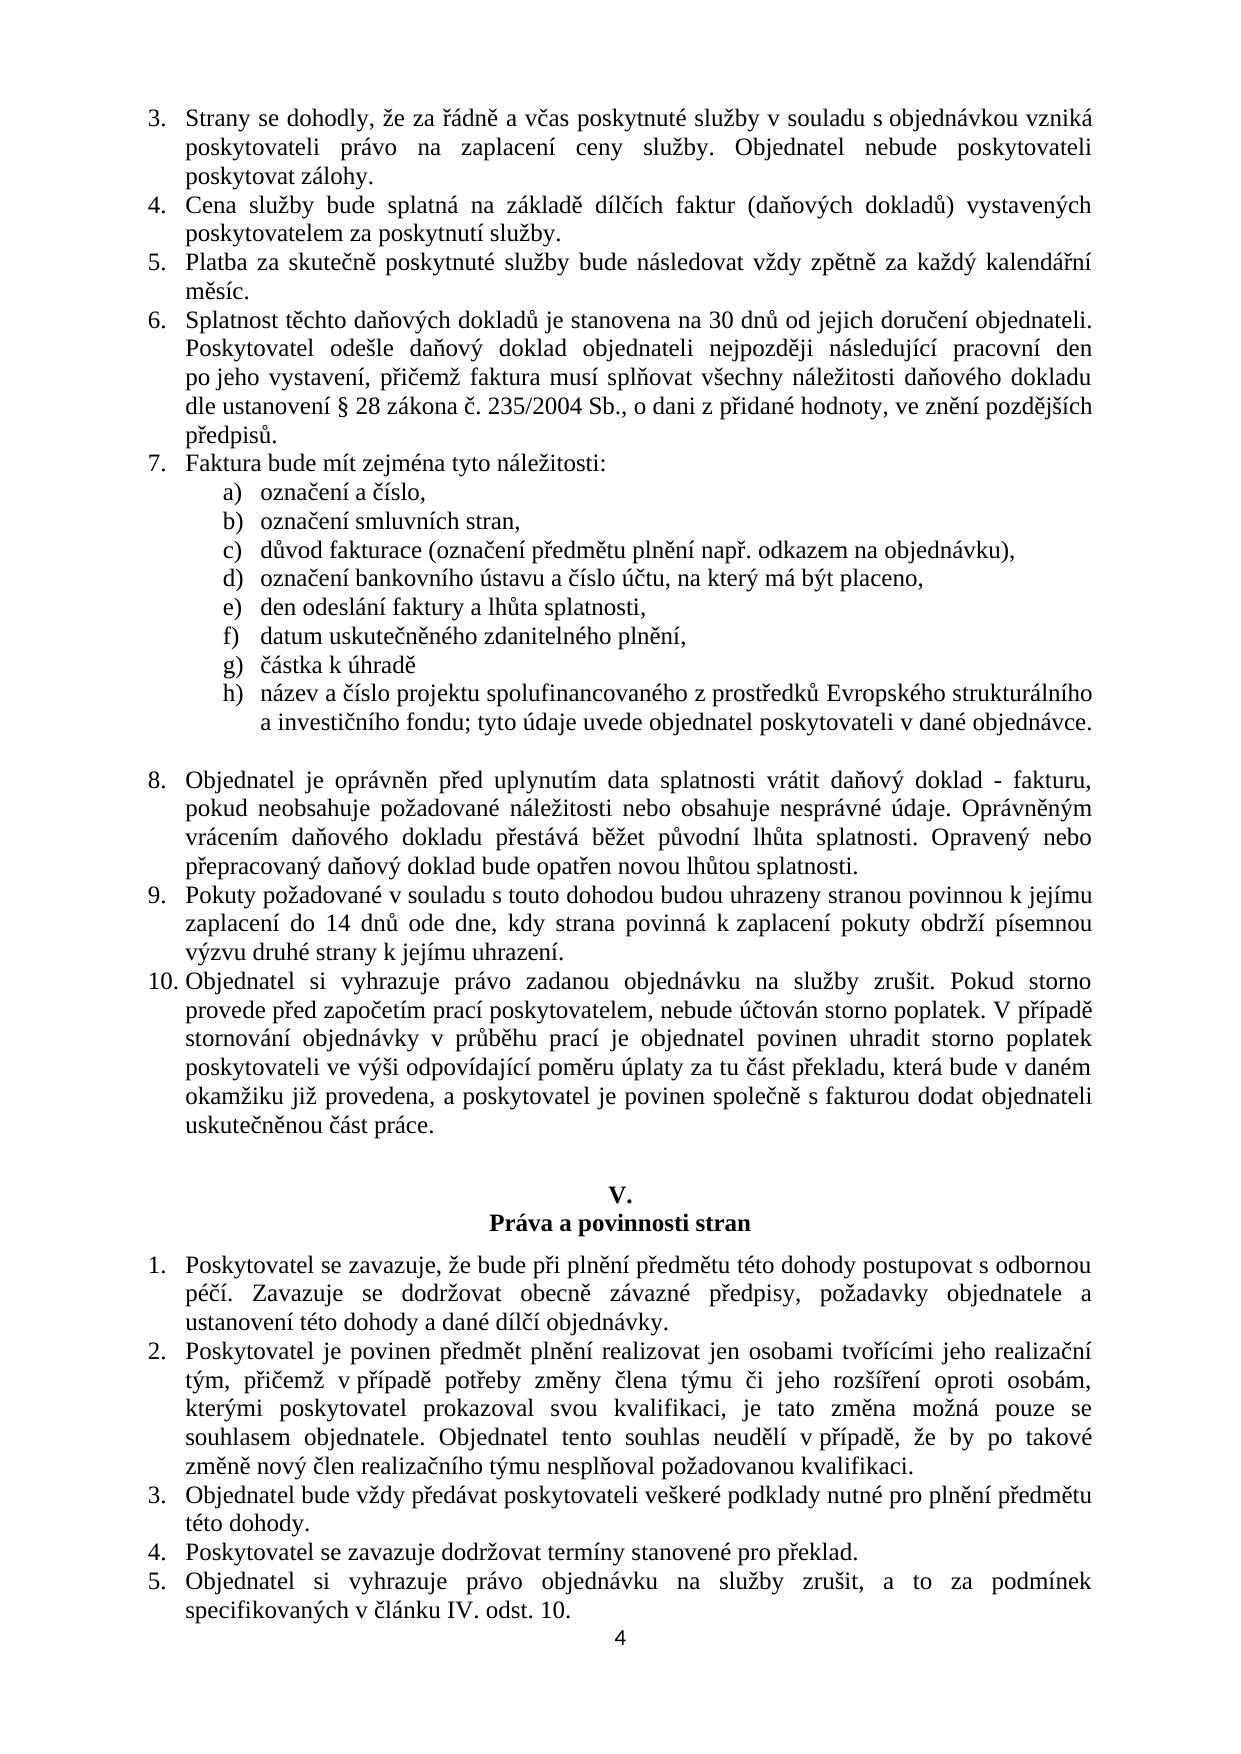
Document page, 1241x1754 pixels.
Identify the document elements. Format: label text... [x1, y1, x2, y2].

list den odeslání faktury a lhůta splatnosti, [223, 592, 1093, 621]
list Objednatel si vyhrazuje právo zadanou objednávku na služby zrušit. Pokud storno provede před započetím prací poskytovatelem, nebude účtován storno poplatek. V případě stornování objednávky v průběhu prací je objednatel povinen uhradit storno poplatek poskytovateli ve výši odpovídající poměru úplaty za tu část překladu, která bude v daném okamžiku již provedena, a poskytovatel je povinen společně s fakturou dodat objednateli uskutečněnou část práce. [148, 966, 1093, 1138]
list označení smluvních stran, [223, 506, 1093, 535]
list Poskytovatel se zavazuje, že bude při plnění předmětu této dohody postupovat s odbornou péčí. Zavazuje se dodržovat obecně závazné předpisy, požadavky objednatele a ustanovení této dohody a dané dílčí objednávky. [148, 1250, 1093, 1336]
list Pokuty požadované v souladu s touto dohodou budou uhrazeny stranou povinnou k jejímu zaplacení do 14 dnů ode dne, kdy strana povinná k zaplacení pokuty obdrží písemnou výzvu druhé strany k jejímu uhrazení. [148, 880, 1093, 966]
list částka k úhradě [223, 650, 1093, 678]
list Splatnost těchto daňových dokladů je stanovena na 30 dnů od jejich doručení objednateli. Poskytovatel odešle daňový doklad objednateli nejpozději následující pracovní den po jeho vystavení, přičemž faktura musí splňovat všechny náležitosti daňového dokladu dle ustanovení § 28 zákona č. 235/2004 Sb., o dani z přidané hodnoty, ve znění pozdějších předpisů. [148, 305, 1093, 448]
list název a číslo projektu spolufinancovaného z prostředků Evropského strukturálního a investičního fondu; tyto údaje uvede objednatel poskytovateli v dané objednávce. [223, 678, 1093, 736]
list důvod fakturace (označení předmětu plnění např. odkazem na objednávku), [223, 535, 1093, 563]
list Faktura bude mít zejména tyto náležitosti: [148, 448, 1093, 477]
list Cena služby bude splatná na základě dílčích faktur (daňových dokladů) vystavených poskytovatelem za poskytnutí služby. [148, 190, 1093, 247]
list datum uskutečněného zdanitelného plnění, [223, 621, 1093, 650]
list Poskytovatel je povinen předmět plnění realizovat jen osobami tvořícími jeho realizační tým, přičemž v případě potřeby změny člena týmu či jeho rozšíření oproti osobám, kterými poskytovatel prokazoval svou kvalifikaci, je tato změna možná pouze se souhlasem objednatele. Objednatel tento souhlas neudělí v případě, že by po takové změně nový člen realizačního týmu nesplňoval požadovanou kvalifikaci. [148, 1336, 1093, 1480]
list Platba za skutečně poskytnuté služby bude následovat vždy zpětně za každý kalendářní měsíc. [148, 247, 1093, 305]
list označení a číslo, [223, 477, 1093, 506]
list označení bankovního ústavu a číslo účtu, na který má být placeno, [223, 563, 1093, 592]
list Objednatel si vyhrazuje právo objednávku na služby zrušit, a to za podmínek specifikovaných v článku IV. odst. 10. [148, 1566, 1093, 1623]
list Objednatel je oprávněn před uplynutím data splatnosti vrátit daňový doklad - fakturu, pokud neobsahuje požadované náležitosti nebo obsahuje nesprávné údaje. Oprávněným vrácením daňového dokladu přestává běžet původní lhůta splatnosti. Opravený nebo přepracovaný daňový doklad bude opatřen novou lhůtou splatnosti. [148, 765, 1093, 880]
list Poskytovatel se zavazuje dodržovat termíny stanovené pro překlad. [148, 1537, 1093, 1566]
list Objednatel bude vždy předávat poskytovateli veškeré podklady nutné pro plnění předmětu této dohody. [148, 1480, 1093, 1537]
list Strany se dohodly, že za řádně a včas poskytnuté služby v souladu s objednávkou vzniká poskytovateli právo na zaplacení ceny služby. Objednatel nebude poskytovateli poskytovat zálohy. [148, 103, 1093, 190]
text V. [148, 1180, 1093, 1208]
text Práva a povinnosti stran [148, 1208, 1093, 1237]
